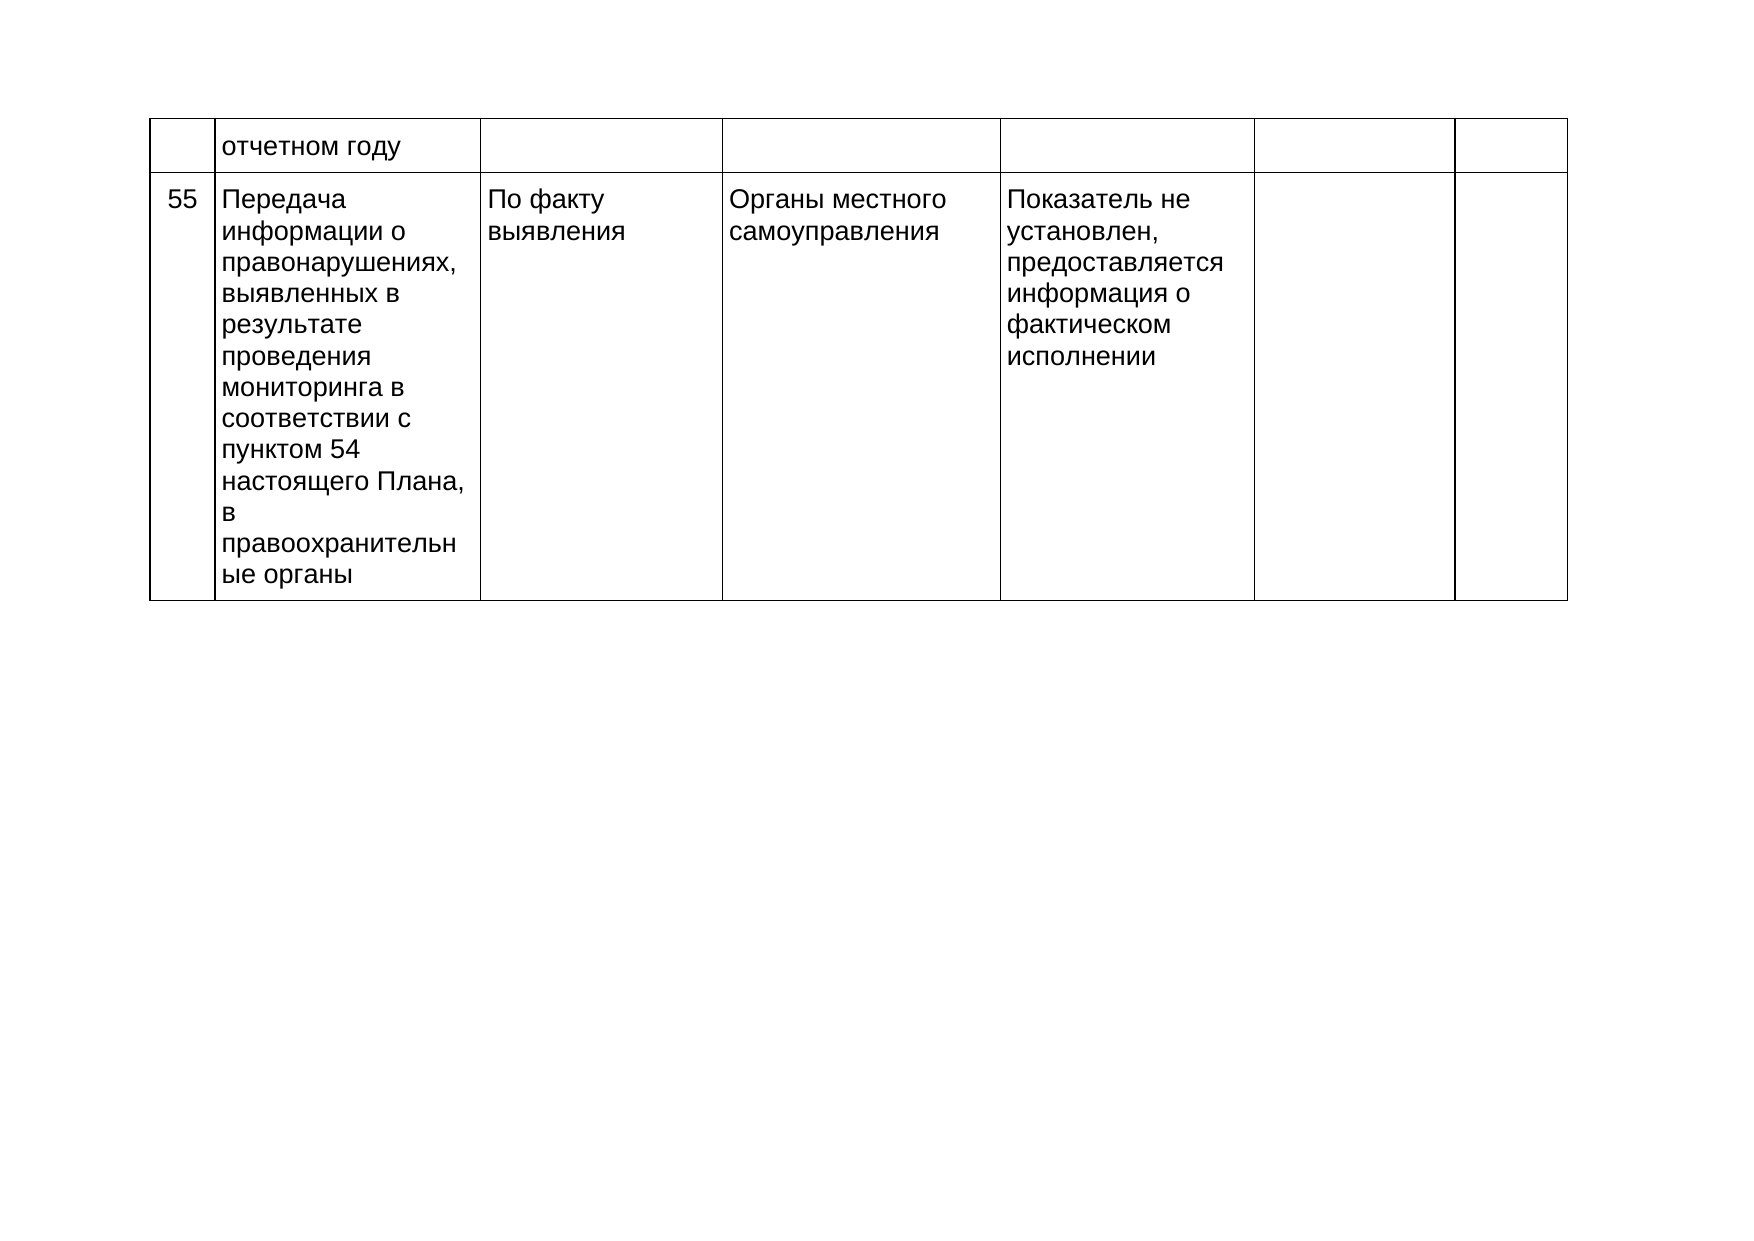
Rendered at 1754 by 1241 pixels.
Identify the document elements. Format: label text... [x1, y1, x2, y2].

table_cell [1255, 119, 1454, 172]
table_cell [216, 119, 480, 172]
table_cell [1001, 119, 1254, 172]
table_cell Показатель не установлен, предоставляется информация о фактическом исполнении [1001, 173, 1254, 600]
table_cell [1456, 119, 1567, 172]
table_cell 55 [151, 173, 214, 600]
table_cell [1255, 173, 1454, 600]
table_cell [481, 119, 722, 172]
table_cell Органы местного самоуправления [723, 173, 1000, 600]
table_cell По факту выявления [481, 173, 722, 600]
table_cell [723, 119, 1000, 172]
table_cell Передача информации о правонарушениях, выявленных в результате проведения мониторинга в соответствии с пунктом 54 настоящего Плана, в правоохранительные органы [216, 173, 480, 600]
table_cell [1456, 173, 1567, 600]
table_cell 54 [151, 119, 214, 172]
